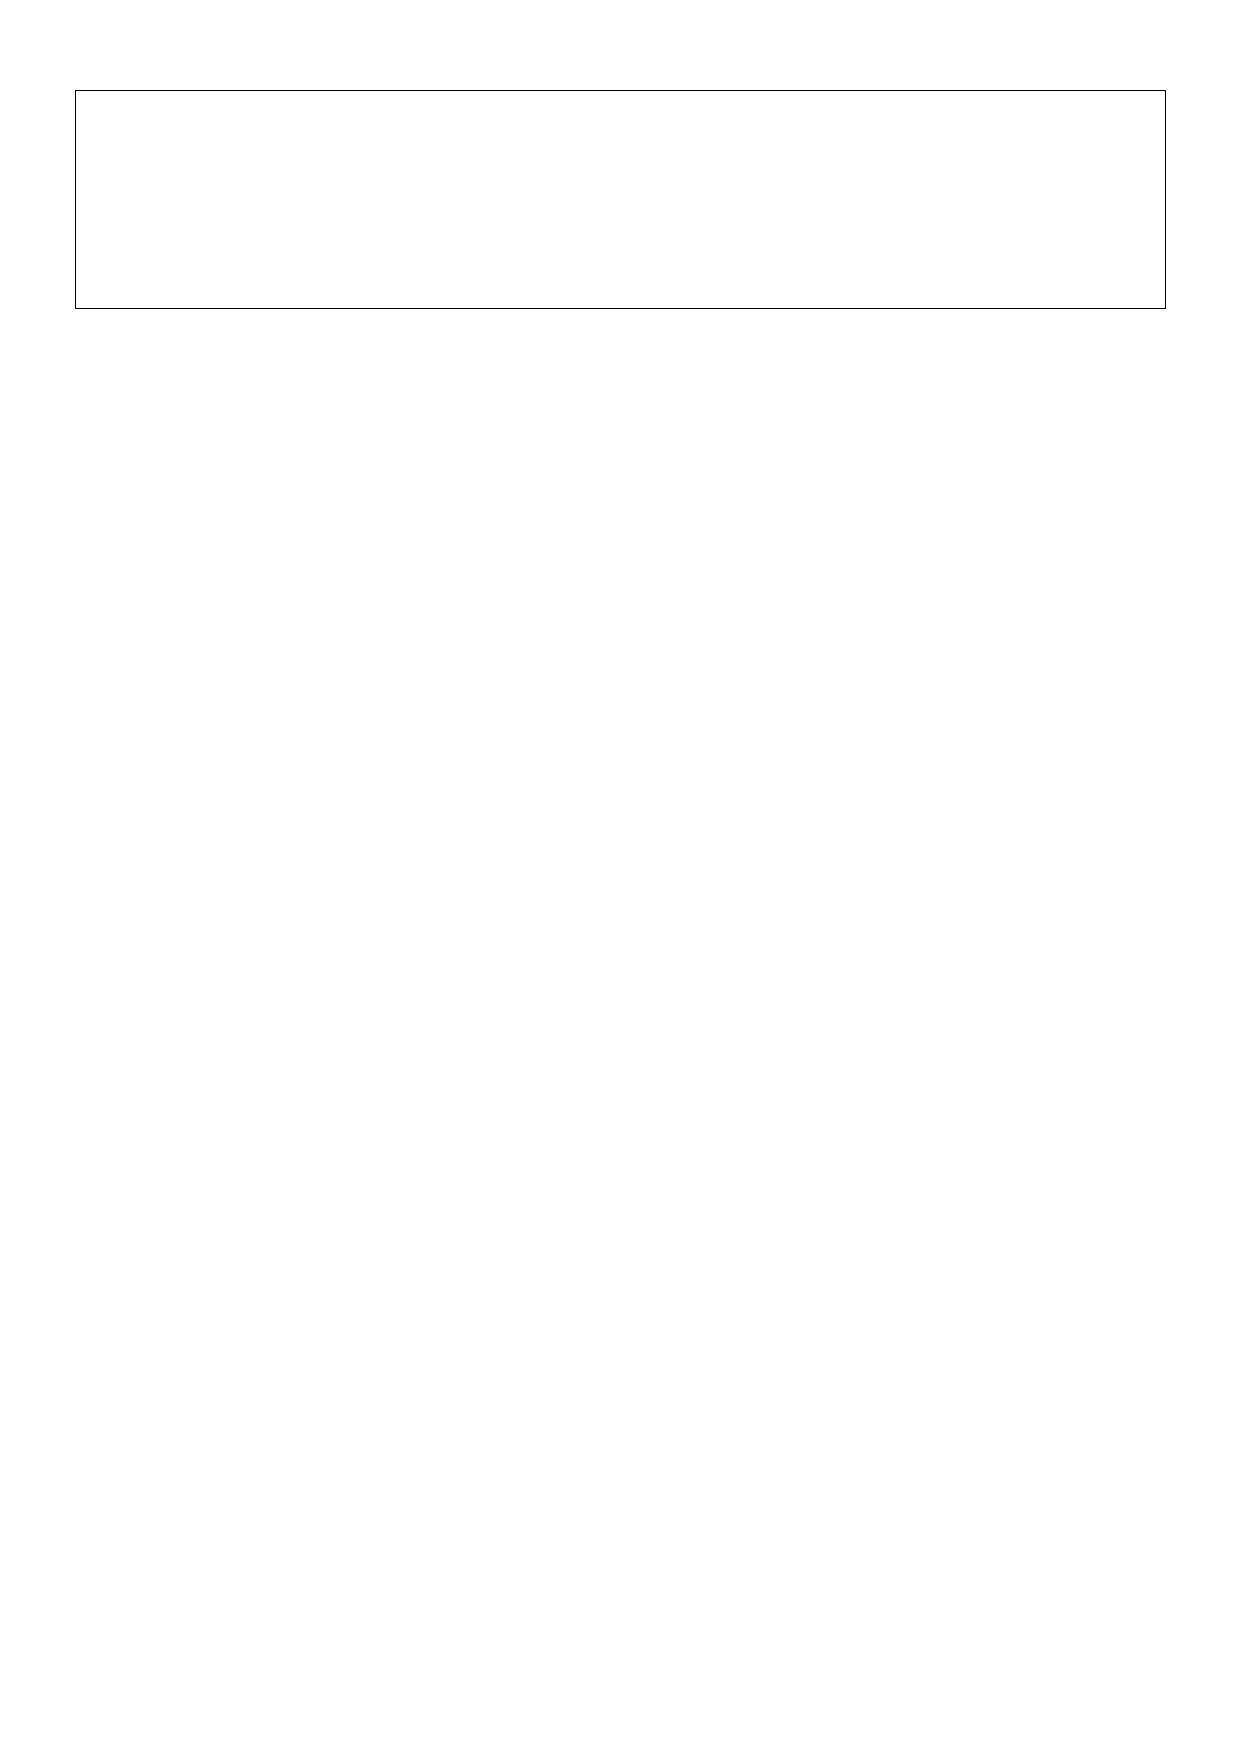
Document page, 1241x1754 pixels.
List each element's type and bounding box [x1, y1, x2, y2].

table_cell [76, 91, 1165, 308]
